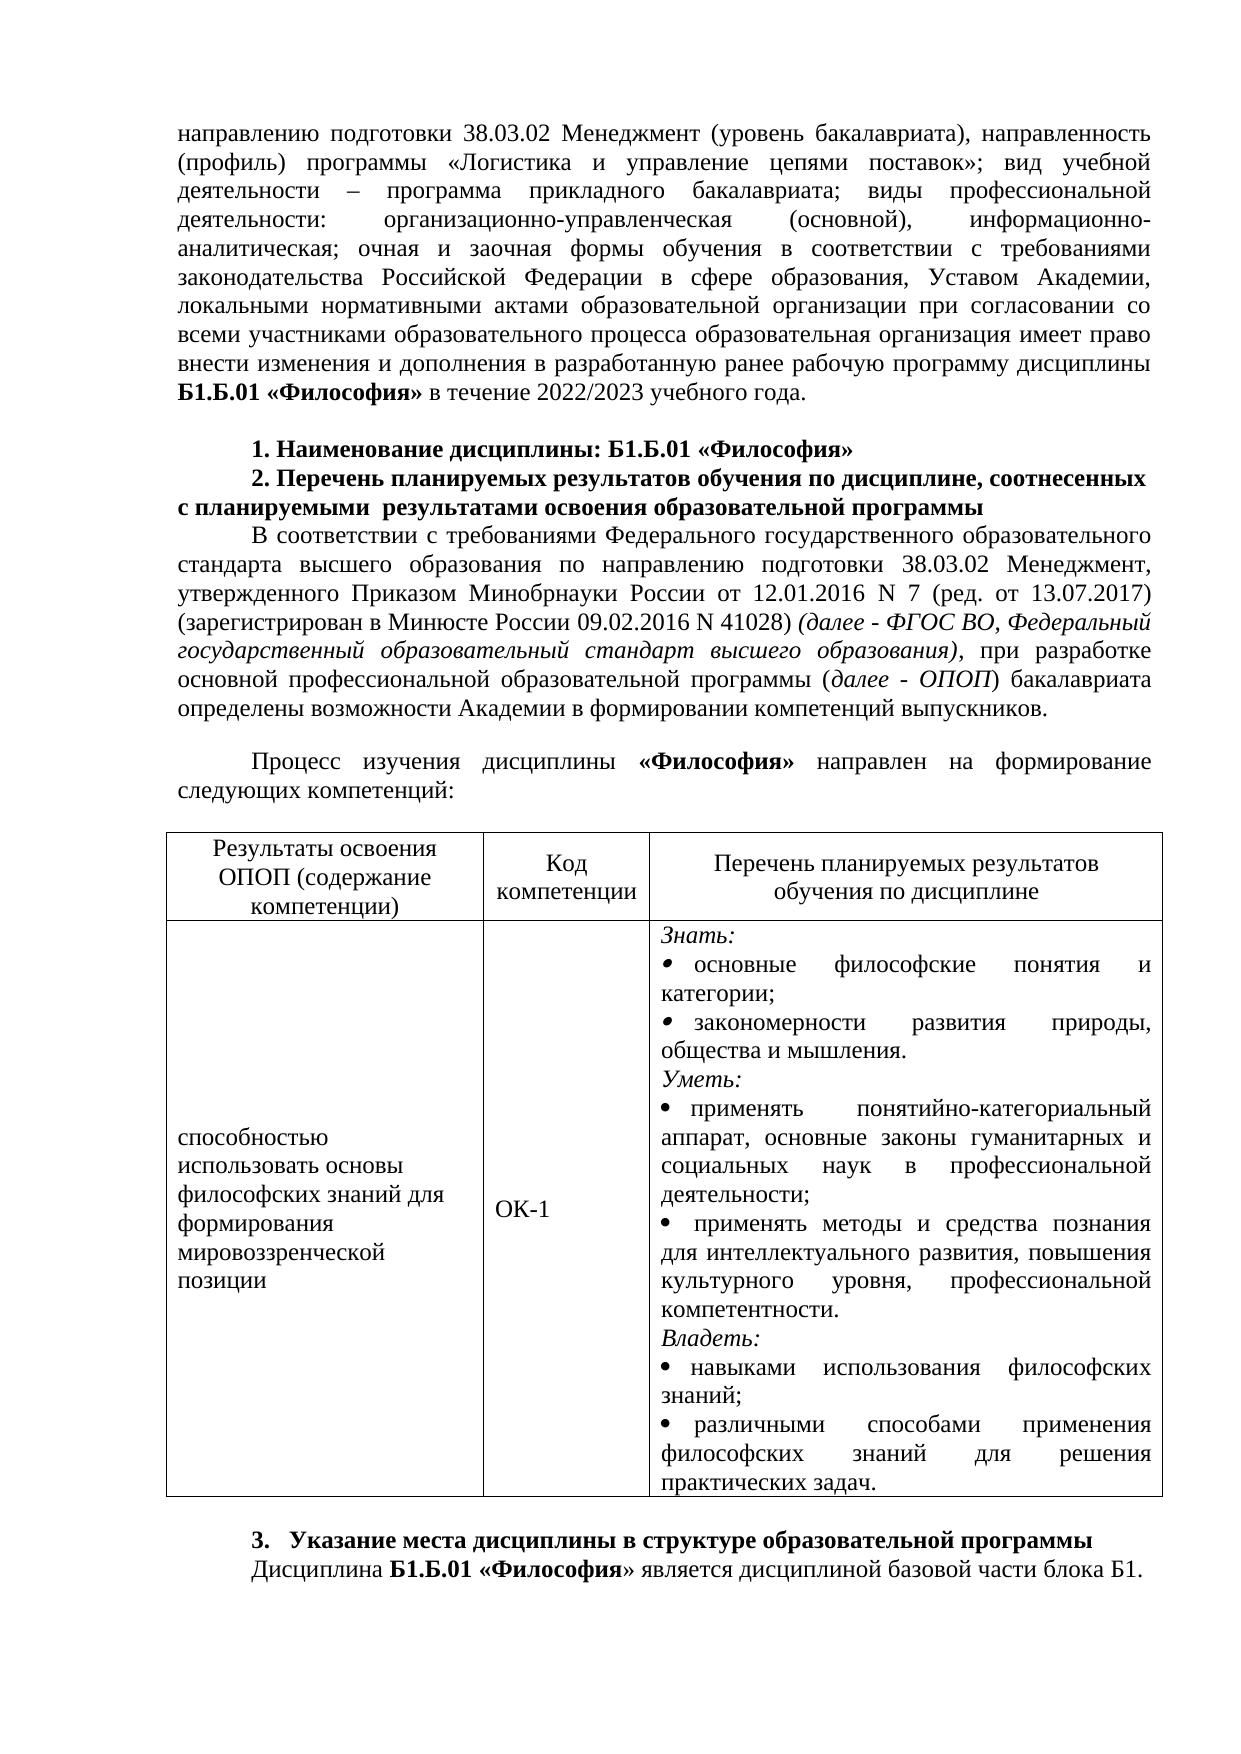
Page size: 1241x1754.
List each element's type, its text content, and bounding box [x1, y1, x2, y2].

table_header Результаты освоения ОПОП (содержание компетенции) [167, 833, 483, 919]
table_cell ОК-1 [484, 921, 649, 1496]
table_header Перечень планируемых результатов обучения по дисциплине [650, 833, 1162, 919]
list 1. Наименование дисциплины: Б1.Б.01 «Философия» [251, 434, 1152, 463]
text Процесс изучения дисциплины «Философия» направлен на формирование следующих компетенций: [177, 746, 1152, 803]
list с планируемыми результатами освоения образовательной программы [177, 492, 1152, 521]
table_cell Знать: основные философские понятия и категории; закономерности развития природы, общества и мышления. Уметь: применять понятийно-категориальный аппарат, основные законы гуманитарных и социальных наук в профессиональной деятельности; применять методы и средства познания для интеллектуального развития, повышения культурного уровня, профессиональной компетентности. Владеть: навыками использования философских знаний; различными способами применения философских знаний для решения практических задач. [650, 921, 1162, 1496]
table_cell способностью использовать основы философских знаний для формирования мировоззренческой позиции [167, 921, 483, 1496]
text В соответствии с требованиями Федерального государственного образовательного стандарта высшего образования по направлению подготовки 38.03.02 Менеджмент, утвержденного Приказом Минобрнауки России от 12.01.2016 N 7 (ред. от 13.07.2017) (зарегистрирован в Минюсте России 09.02.2016 N 41028) (далее - ФГОС ВО, Федеральный государственный образовательный стандарт высшего образования), при разработке основной профессиональной образовательной программы (далее - ОПОП) бакалавриата определены возможности Академии в формировании компетенций выпускников. [177, 521, 1152, 722]
table_header Код компетенции [484, 833, 649, 919]
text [177, 118, 1152, 406]
list Указание места дисциплины в структуре образовательной программы [251, 1525, 1152, 1554]
text Дисциплина Б1.Б.01 «Философия» является дисциплиной базовой части блока Б1. [177, 1554, 1152, 1583]
list 2. Перечень планируемых результатов обучения по дисциплине, соотнесенных [251, 463, 1152, 492]
